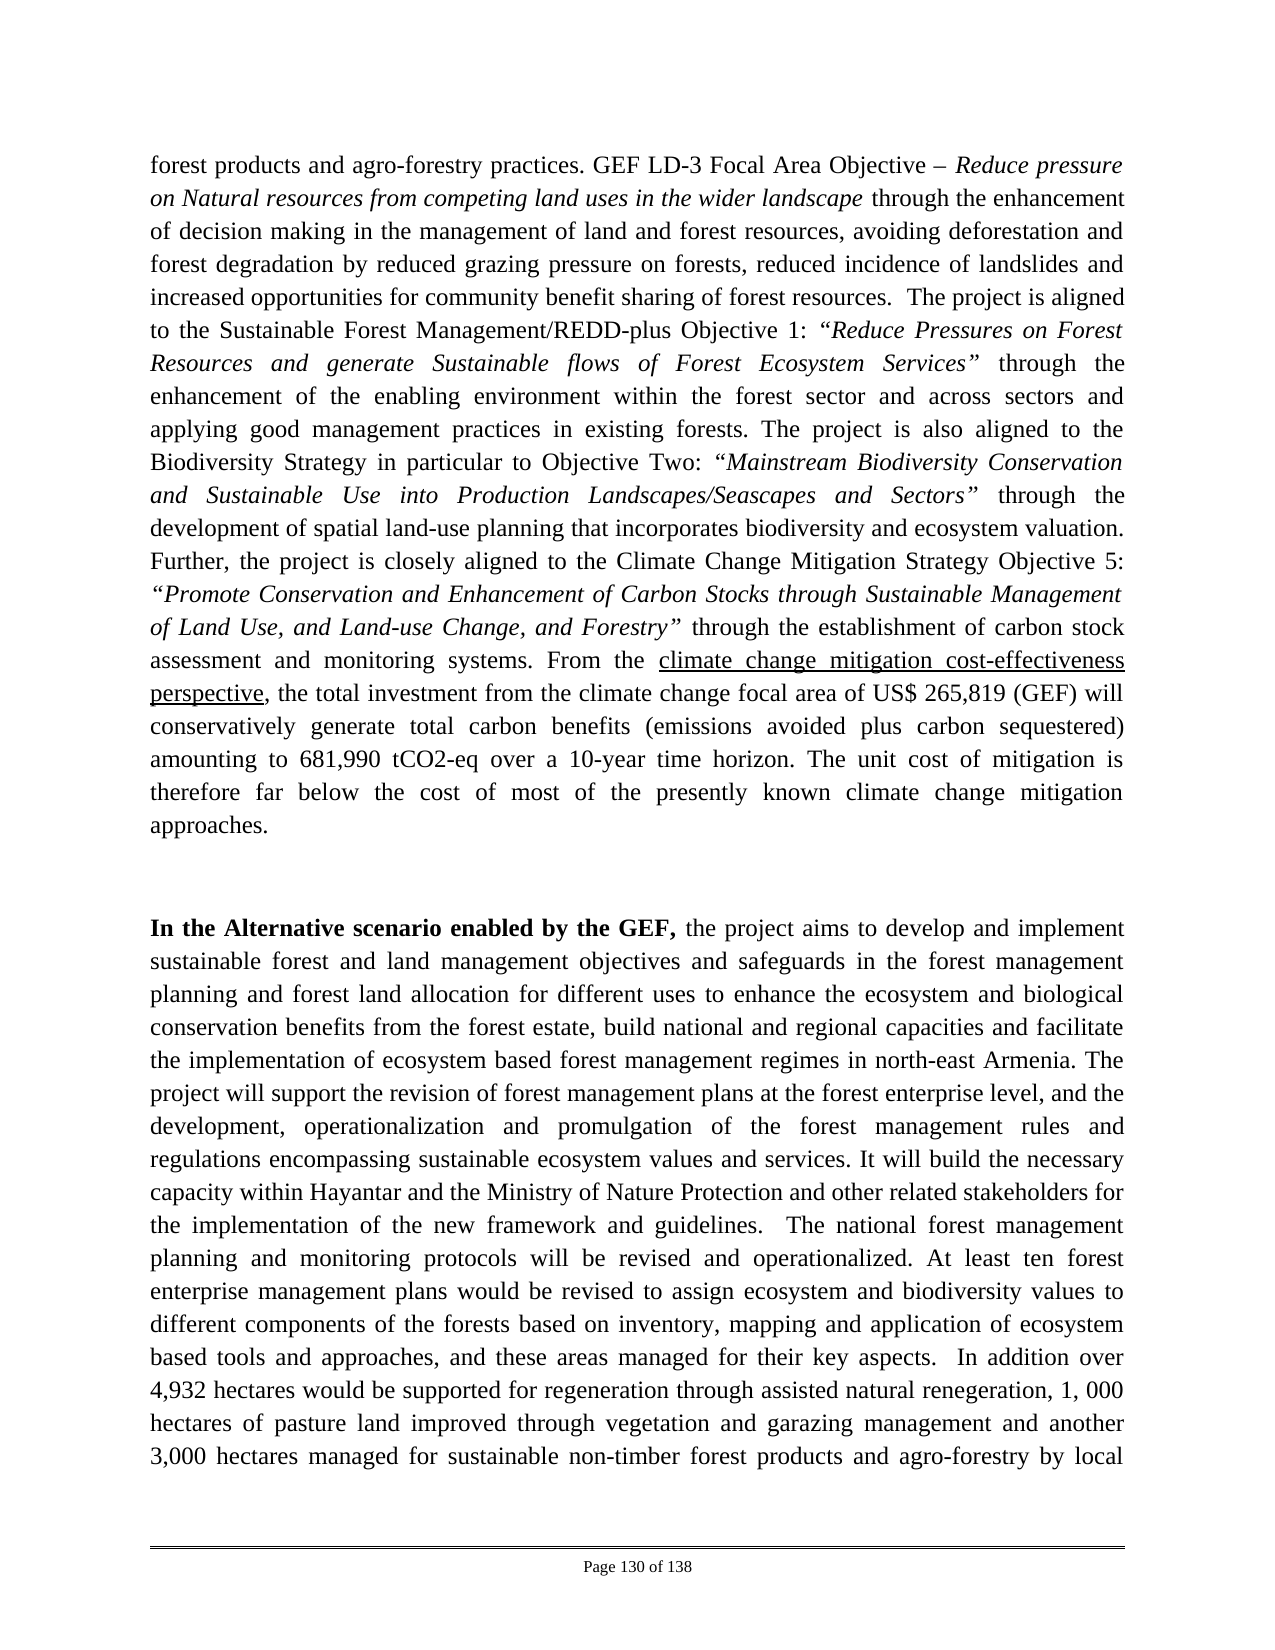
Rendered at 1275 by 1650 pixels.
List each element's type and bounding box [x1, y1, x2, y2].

list [150, 913, 1125, 1470]
list [150, 150, 1125, 839]
